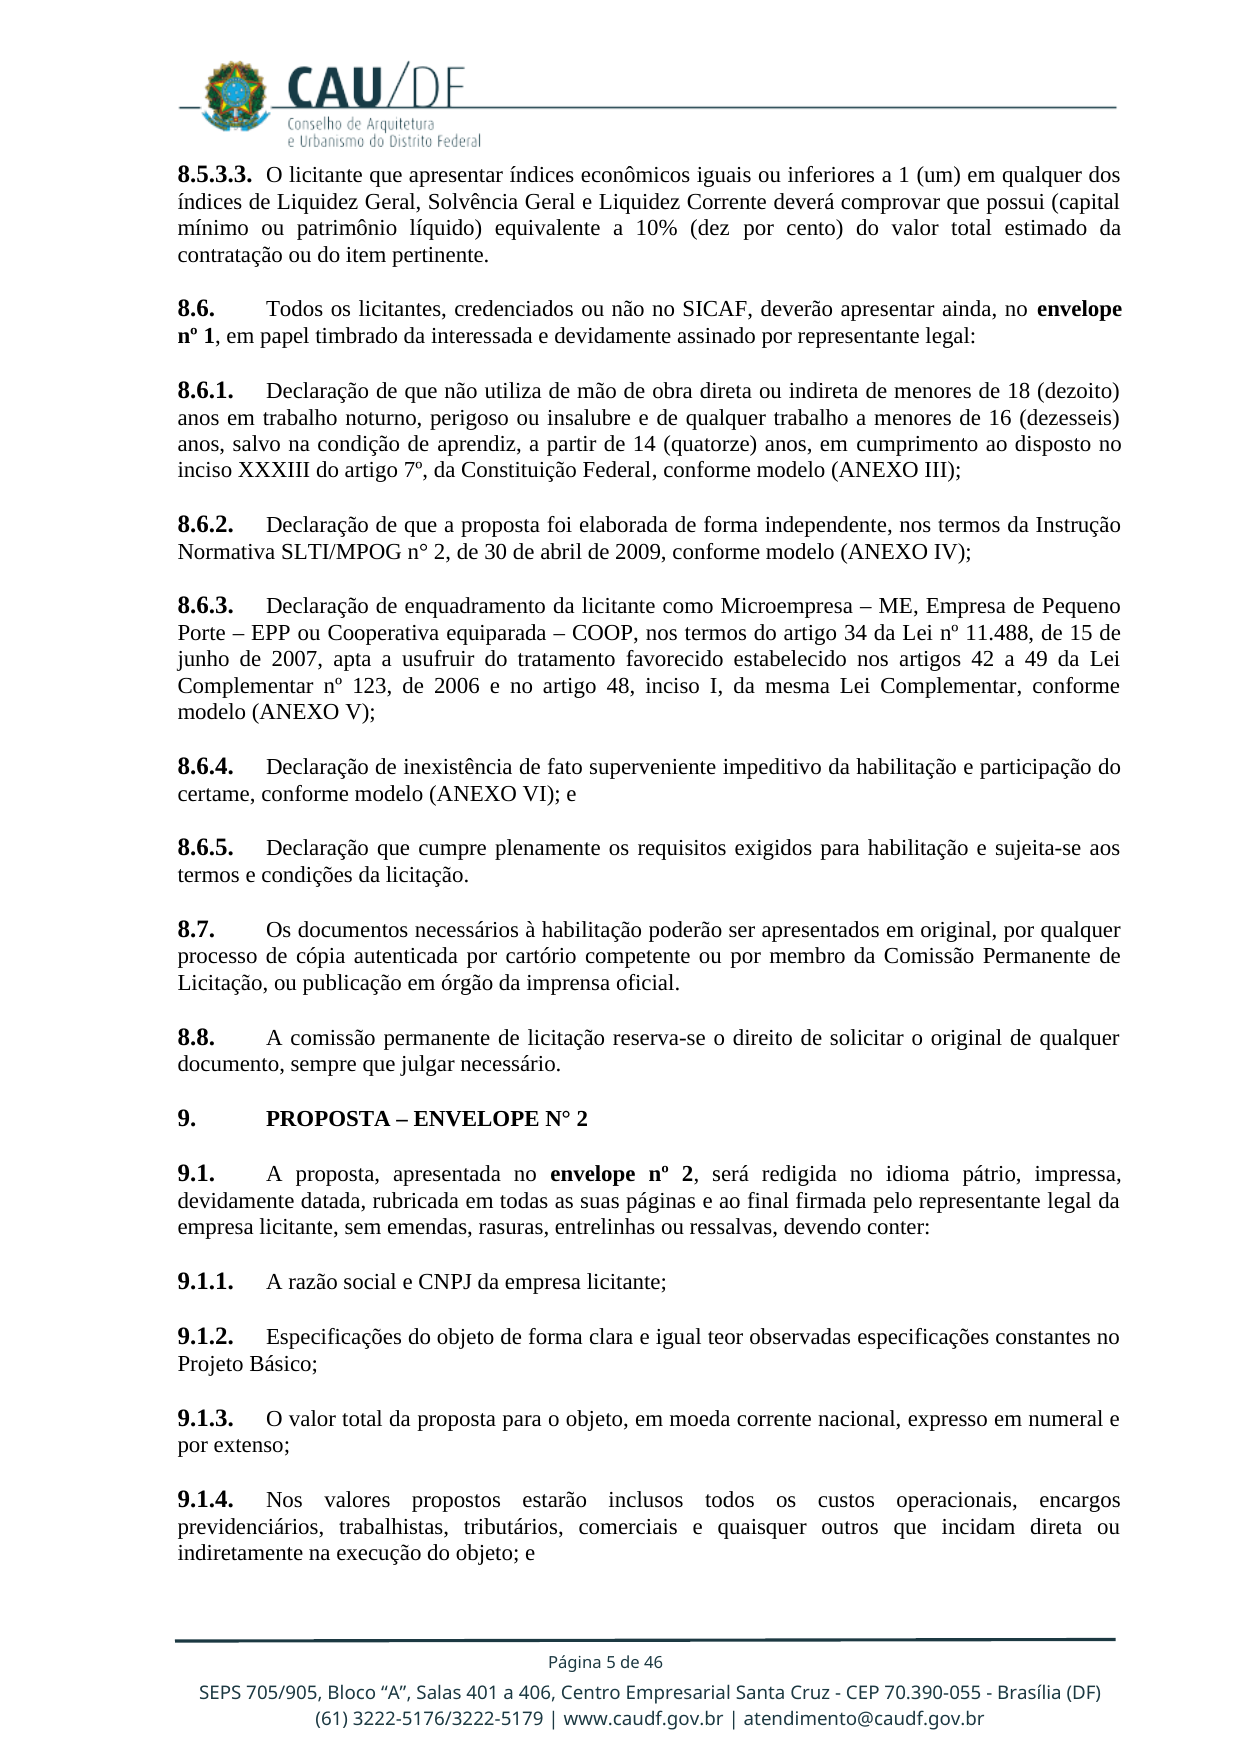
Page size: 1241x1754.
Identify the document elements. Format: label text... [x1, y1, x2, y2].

list Nos valores propostos estarão inclusos todos os custos operacionais, encargos previdenciários, trabalhistas, tributários, comerciais e quaisquer outros que incidam direta ou indiretamente na execução do objeto; e [177, 1484, 1122, 1566]
list A comissão permanente de licitação reserva-se o direito de solicitar o original de qualquer documento, sempre que julgar necessário. [177, 1022, 1122, 1077]
list Especificações do objeto de forma clara e igual teor observadas especificações constantes no Projeto Básico; [177, 1321, 1122, 1376]
list Declaração que cumpre plenamente os requisitos exigidos para habilitação e sujeita-se aos termos e condições da licitação. [177, 832, 1122, 887]
list A proposta, apresentada no envelope nº 2, será redigida no idioma pátrio, impressa, devidamente datada, rubricada em todas as suas páginas e ao final firmada pelo representante legal da empresa licitante, sem emendas, rasuras, entrelinhas ou ressalvas, devendo conter: [177, 1158, 1122, 1240]
list Declaração de que a proposta foi elaborada de forma independente, nos termos da Instrução Normativa SLTI/MPOG n° 2, de 30 de abril de 2009, conforme modelo (ANEXO IV); [177, 509, 1122, 564]
list Declaração de enquadramento da licitante como Microempresa – ME, Empresa de Pequeno Porte – EPP ou Cooperativa equiparada – COOP, nos termos do artigo 34 da Lei nº 11.488, de 15 de junho de 2007, apta a usufruir do tratamento favorecido estabelecido nos artigos 42 a 49 da Lei Complementar nº 123, de 2006 e no artigo 48, inciso I, da mesma Lei Complementar, conforme modelo (ANEXO V); [177, 590, 1122, 724]
list O licitante que apresentar índices econômicos iguais ou inferiores a 1 (um) em qualquer dos índices de Liquidez Geral, Solvência Geral e Liquidez Corrente deverá comprovar que possui (capital mínimo ou patrimônio líquido) equivalente a 10% (dez por cento) do valor total estimado da contratação ou do item pertinente. [177, 159, 1122, 267]
list PROPOSTA – ENVELOPE N° 2 [177, 1103, 1122, 1132]
list Declaração de que não utiliza de mão de obra direta ou indireta de menores de 18 (dezoito) anos em trabalho noturno, perigoso ou insalubre e de qualquer trabalho a menores de 16 (dezesseis) anos, salvo na condição de aprendiz, a partir de 14 (quatorze) anos, em cumprimento ao disposto no inciso XXXIII do artigo 7º, da Constituição Federal, conforme modelo (ANEXO III); [177, 375, 1122, 483]
list O valor total da proposta para o objeto, em moeda corrente nacional, expresso em numeral e por extenso; [177, 1403, 1122, 1458]
list Os documentos necessários à habilitação poderão ser apresentados em original, por qualquer processo de cópia autenticada por cartório competente ou por membro da Comissão Permanente de Licitação, ou publicação em órgão da imprensa oficial. [177, 914, 1122, 995]
list Declaração de inexistência de fato superveniente impeditivo da habilitação e participação do certame, conforme modelo (ANEXO VI); e [177, 751, 1122, 806]
list A razão social e CNPJ da empresa licitante; [177, 1266, 1122, 1295]
list Todos os licitantes, credenciados ou não no SICAF, deverão apresentar ainda, no envelope nº 1, em papel timbrado da interessada e devidamente assinado por representante legal: [177, 293, 1122, 348]
